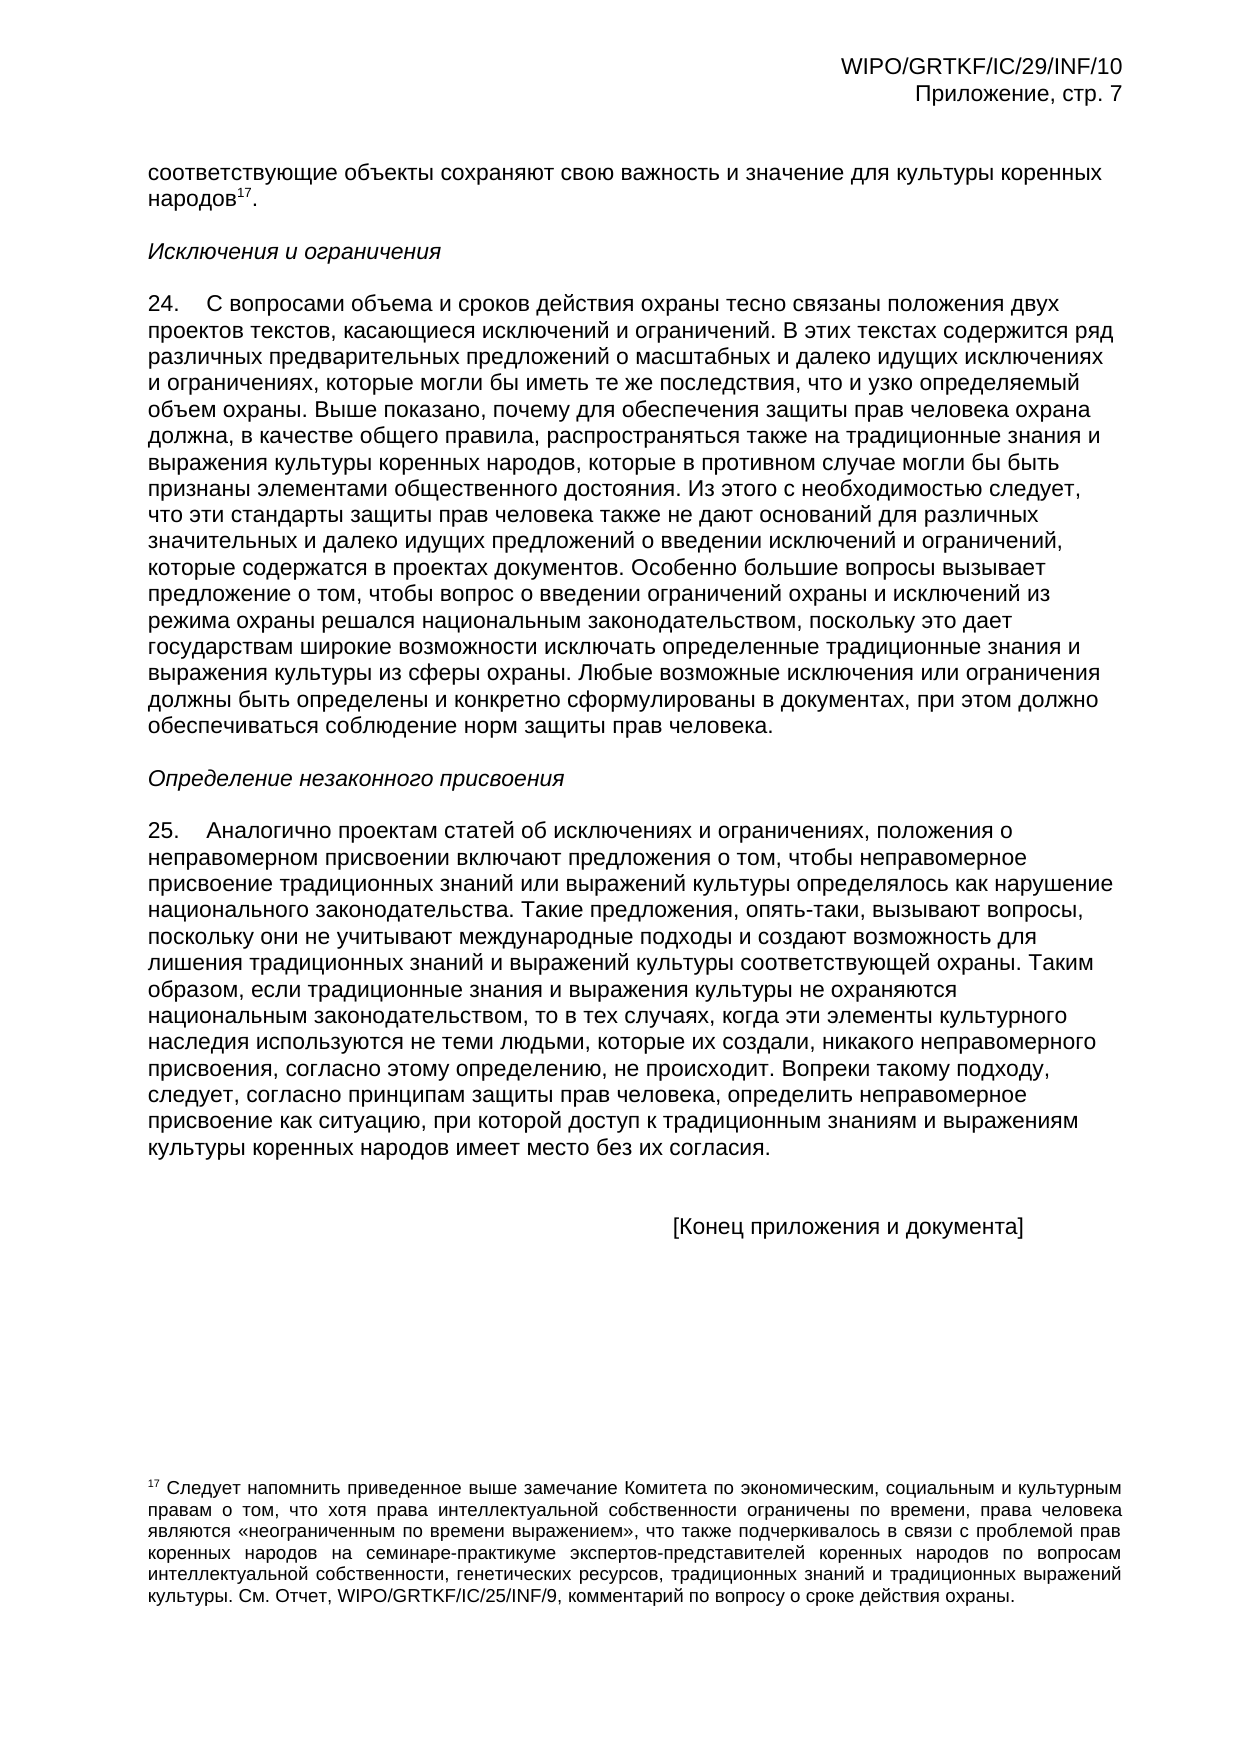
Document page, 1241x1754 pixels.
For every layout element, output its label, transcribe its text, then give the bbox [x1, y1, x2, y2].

text 25. Аналогично проектам статей об исключениях и ограничениях, положения о неправомерном присвоении включают предложения о том, чтобы неправомерное присвоение традиционных знаний или выражений культуры определялось как нарушение национального законодательства. Такие предложения, опять-таки, вызывают вопросы, поскольку они не учитывают международные подходы и создают возможность для лишения традиционных знаний и выражений культуры соответствующей охраны. Таким образом, если традиционные знания и выражения культуры не охраняются национальным законодательством, то в тех случаях, когда эти элементы культурного наследия используются не теми людьми, которые их создали, никакого неправомерного присвоения, согласно этому определению, не происходит. Вопреки такому подходу, следует, согласно принципам защиты прав человека, определить неправомерное присвоение как ситуацию, при которой доступ к традиционным знаниям и выражениям культуры коренных народов имеет место без их согласия. [148, 817, 1122, 1160]
text [Конец приложения и документа] [673, 1213, 1122, 1239]
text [148, 158, 1122, 211]
text 24. С вопросами объема и сроков действия охраны тесно связаны положения двух проектов текстов, касающиеся исключений и ограничений. В этих текстах содержится ряд различных предварительных предложений о масштабных и далеко идущих исключениях и ограничениях, которые могли бы иметь те же последствия, что и узко определяемый объем охраны. Выше показано, почему для обеспечения защиты прав человека охрана должна, в качестве общего правила, распространяться также на традиционные знания и выражения культуры коренных народов, которые в противном случае могли бы быть признаны элементами общественного достояния. Из этого с необходимостью следует, что эти стандарты защиты прав человека также не дают оснований для различных значительных и далеко идущих предложений о введении исключений и ограничений, которые содержатся в проектах документов. Особенно большие вопросы вызывает предложение о том, чтобы вопрос о введении ограничений охраны и исключений из режима охраны решался национальным законодательством, поскольку это дает государствам широкие возможности исключать определенные традиционные знания и выражения культуры из сферы охраны. Любые возможные исключения или ограничения должны быть определены и конкретно сформулированы в документах, при этом должно обеспечиваться соблюдение норм защиты прав человека. [148, 290, 1122, 738]
text Определение незаконного присвоения [148, 765, 1122, 791]
text Исключения и ограничения [148, 238, 1122, 264]
